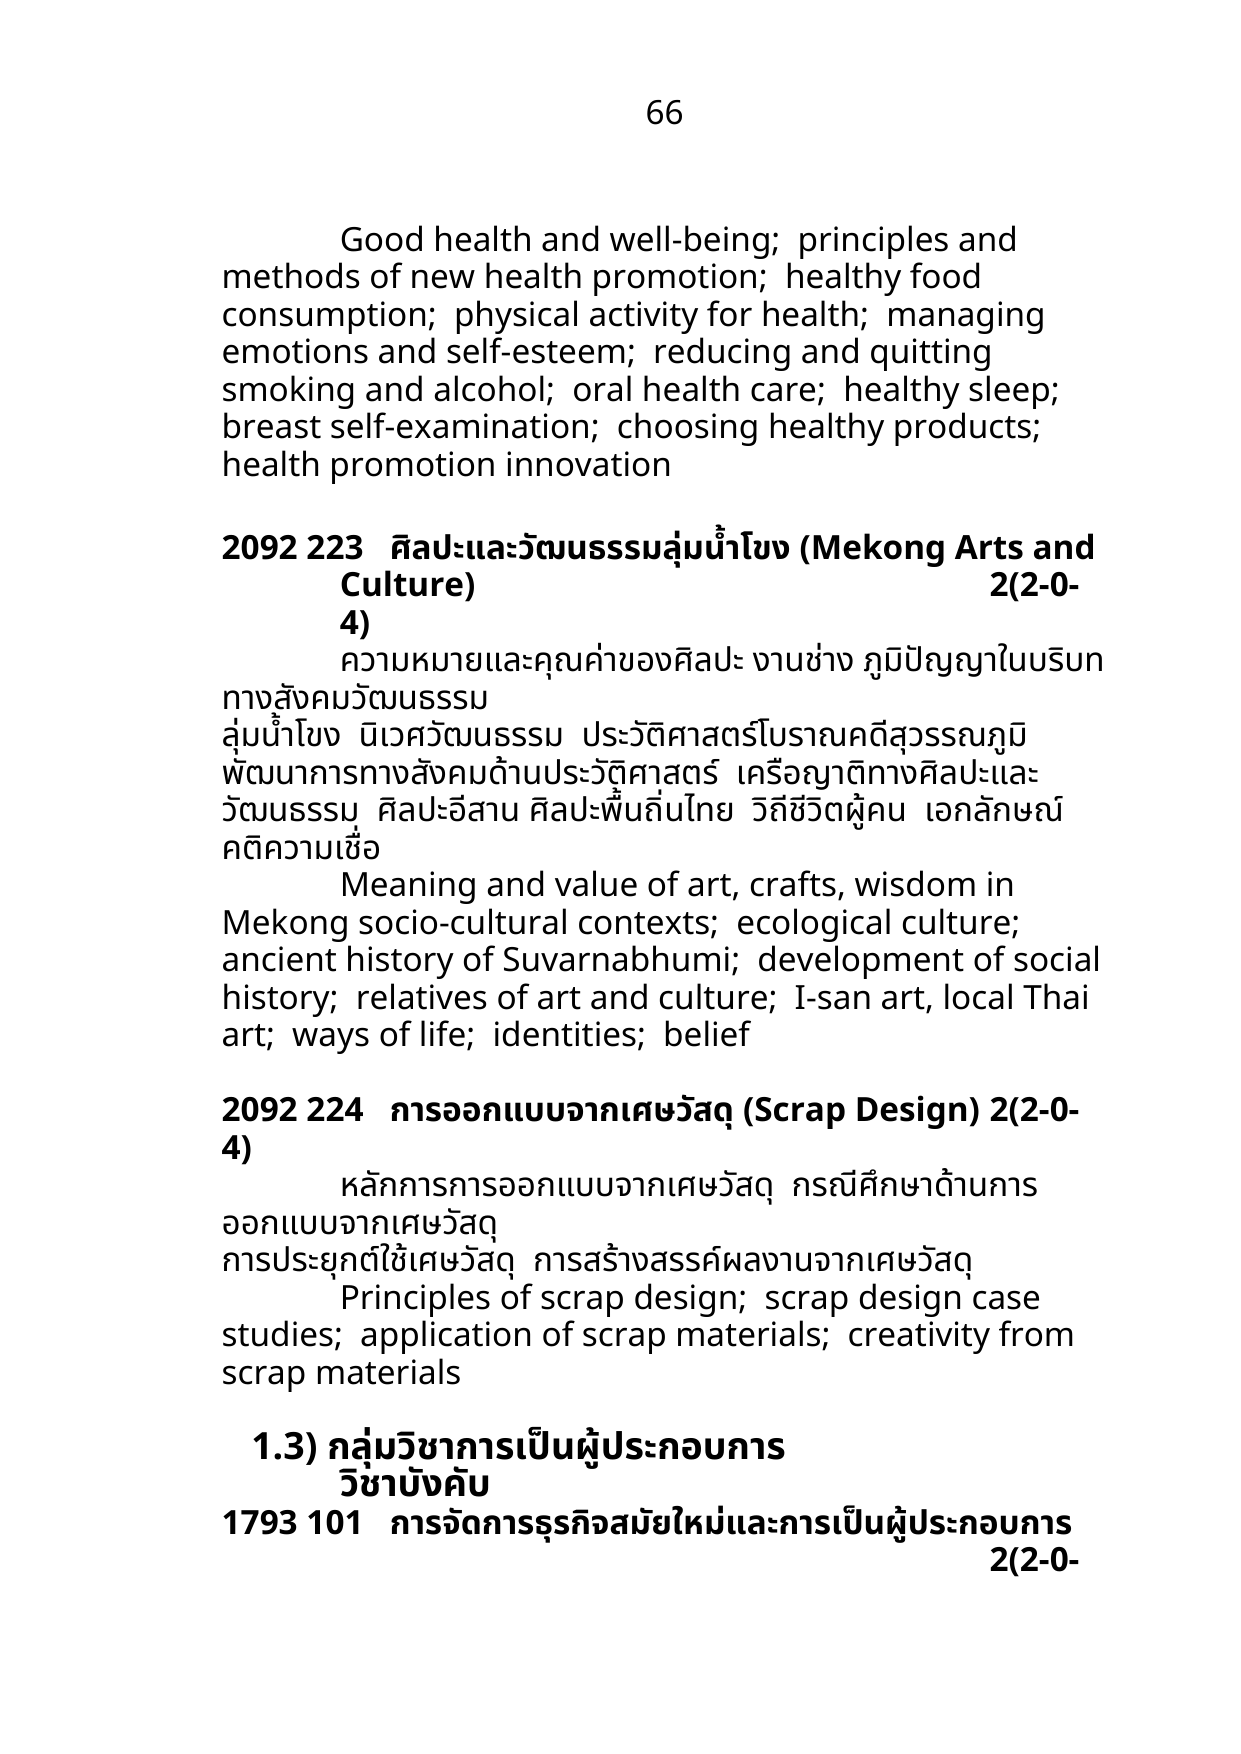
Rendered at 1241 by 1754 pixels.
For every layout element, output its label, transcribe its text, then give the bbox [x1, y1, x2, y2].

text Meaning and value of art, crafts, wisdom in Mekong socio-cultural contexts; ecological culture; ancient history of Suvarnabhumi; development of social history; relatives of art and culture; I-san art, local Thai art; ways of life; identities; belief [221, 867, 1107, 1054]
text 2092 223 ศิลปะและวัฒนธรรมลุ่มน้ำโขง (Mekong Arts and Culture) 2(2-0-4) [221, 529, 1107, 642]
text ความหมายและคุณค่าของศิลปะ งานช่าง ภูมิปัญญาในบริบททางสังคมวัฒนธรรม ลุ่มน้ำโขง นิเวศวัฒนธรรม ประวัติศาสตร์โบราณคดีสุวรรณภูมิ พัฒนาการทางสังคมด้านประวัติศาสตร์ เครือญาติทางศิลปะและวัฒนธรรม ศิลปะอีสาน ศิลปะพื้นถิ่นไทย วิถีชีวิตผู้คน เอกลักษณ์ คติความเชื่อ [221, 642, 1122, 867]
text หลักการการออกแบบจากเศษวัสดุ กรณีศึกษาด้านการออกแบบจากเศษวัสดุ การประยุกต์ใช้เศษวัสดุ การสร้างสรรค์ผลงานจากเศษวัสดุ [221, 1167, 1107, 1279]
text 1.3) กลุ่มวิชาการเป็นผู้ประกอบการ [221, 1429, 1107, 1467]
text Principles of scrap design; scrap design case studies; application of scrap materials; creativity from scrap materials [221, 1279, 1107, 1392]
text 2092 224 การออกแบบจากเศษวัสดุ (Scrap Design) 2(2-0-4) [221, 1092, 1107, 1167]
text Good health and well-being; principles and methods of new health promotion; healthy food consumption; physical activity for health; managing emotions and self-esteem; reducing and quitting smoking and alcohol; oral health care; healthy sleep; breast self-examination; choosing healthy products; health promotion innovation [221, 221, 1107, 484]
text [221, 1504, 1107, 1579]
text วิชาบังคับ [221, 1467, 1107, 1504]
